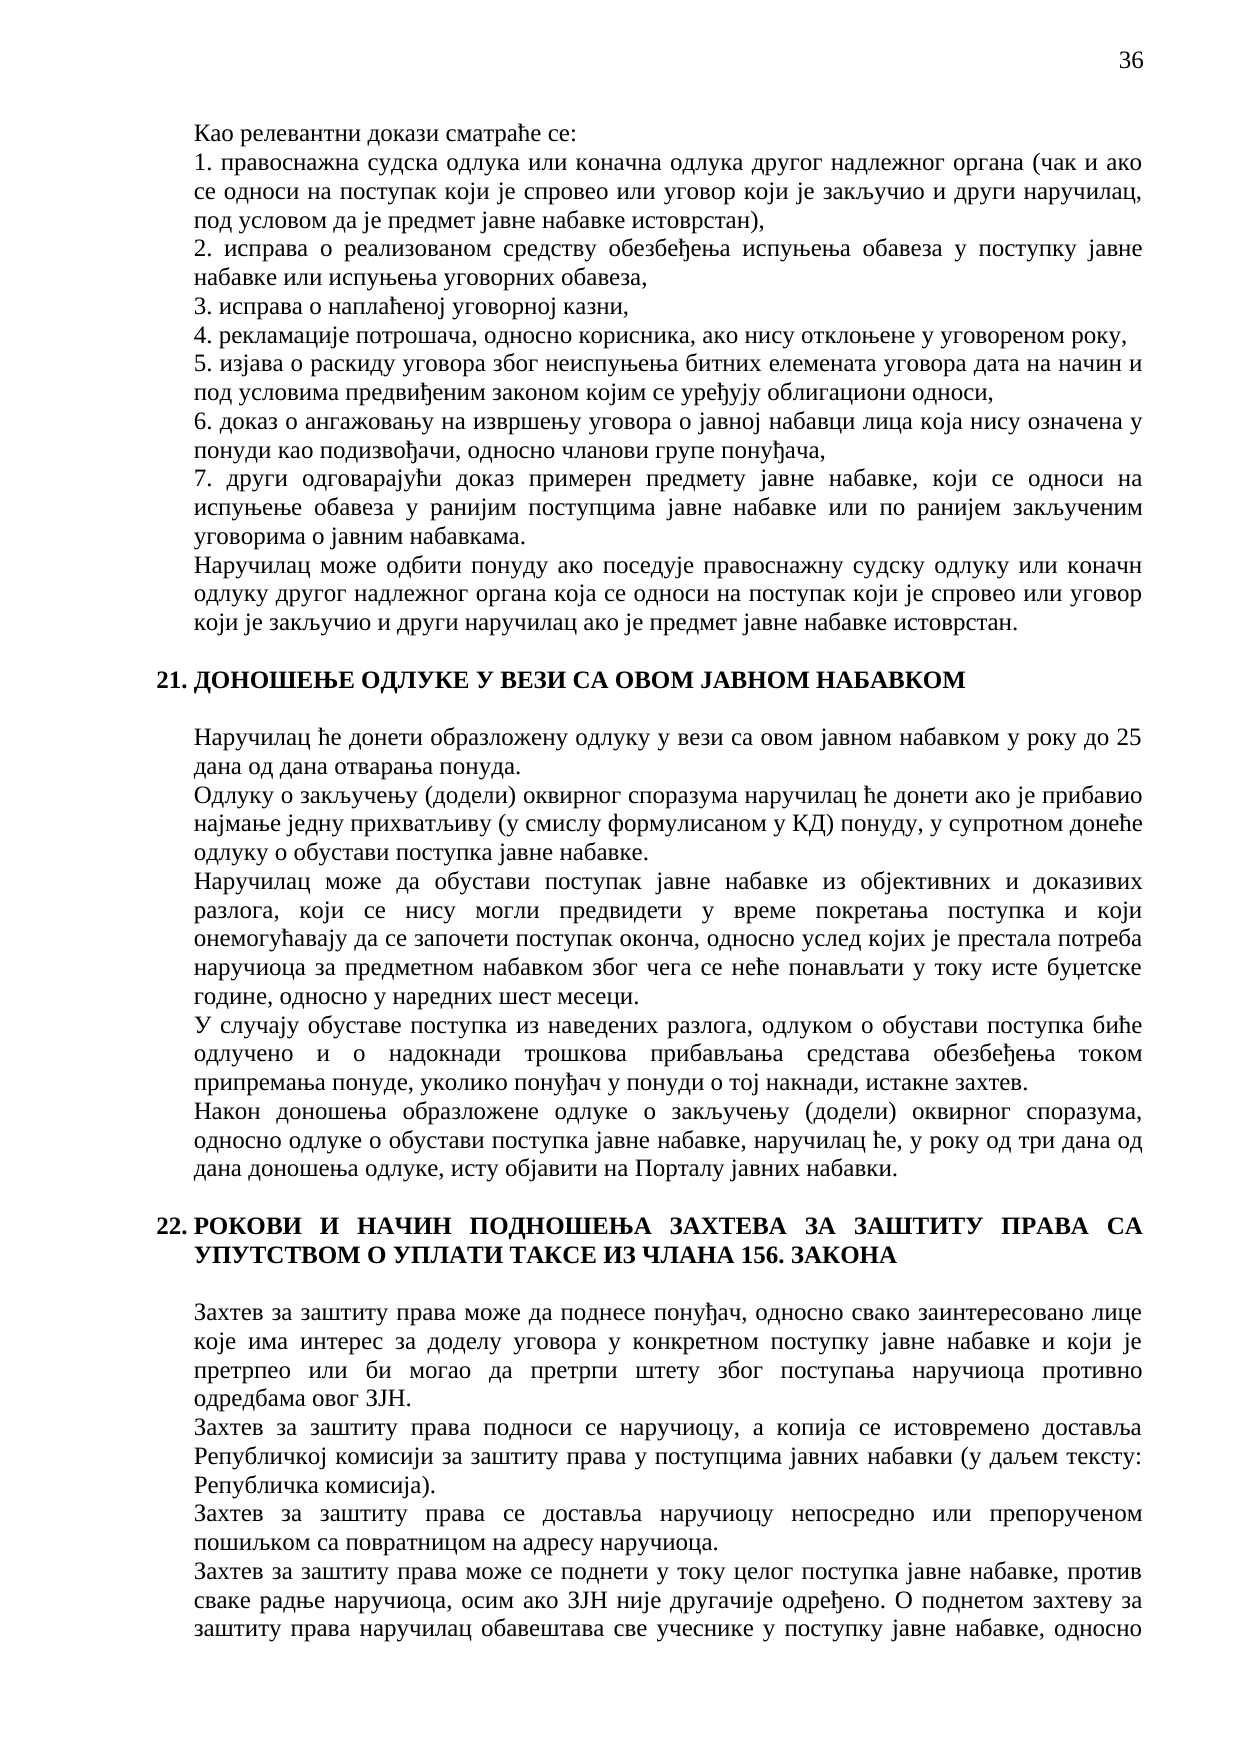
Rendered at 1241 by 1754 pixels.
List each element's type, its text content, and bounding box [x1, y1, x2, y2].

text Наручилац може одбити понуду ако поседује правоснажну судску одлуку или коначн одлуку другог надлежног органа која се односи на поступак који је спровео или уговор који је закључио и други наручилац ако је предмет јавне набавке истоврстан. [193, 550, 1144, 636]
text 7. други одговарајући доказ примерен предмету јавне набавке, који се односи на испуњење обавеза у ранијим поступцима јавне набавке или по ранијем закљученим уговорима о јавним набавкама. [193, 463, 1144, 550]
text 1. правоснажна судска одлука или коначна одлука другог надлежног органа (чак и ако се односи на поступак који је спровео или уговор који је закључио и други наручилац, под условом да је предмет јавне набавке истоврстан), [193, 147, 1144, 233]
text Захтев за заштиту права подноси се наручиоцу, а копија се истовремено доставља Републичкој комисији за заштиту права у поступцима јавних набавки (у даљем тексту: Републичка комисија). [193, 1412, 1144, 1498]
text 5. изјава о раскиду уговора због неиспуњења битних елемената уговора дата на начин и под условима предвиђеним законом којим се уређују облигациони односи, [193, 348, 1144, 406]
text 3. исправа о наплаћеној уговорној казни, [193, 291, 1144, 320]
list РОКОВИ И НАЧИН ПОДНОШЕЊА ЗАХТЕВА ЗА ЗАШТИТУ ПРАВА СА УПУТСТВОМ О УПЛАТИ ТАКСЕ ИЗ ЧЛАНА 156. ЗАКОНА [156, 1211, 1144, 1268]
text Одлуку о закључењу (додели) оквирног споразума наручилац ће донети ако је прибавио најмање једну прихватљиву (у смислу формулисаном у КД) понуду, у супротном донеће одлуку о обустави поступка јавне набавке. [193, 780, 1144, 866]
text У случају обуставе поступка из наведених разлога, одлуком о обустави поступка биће одлучено и о надокнади трошкова прибављања средстава обезбеђења током припремања понуде, уколико понуђач у понуди о тој накнади, истакне захтев. [193, 1010, 1144, 1096]
text Као релевантни докази сматраће се: [193, 118, 1144, 147]
text Захтев за заштиту права може да поднесе понуђач, односно свако заинтересовано лице које има интерес за доделу уговора у конкретном поступку јавне набавке и који је претрпео или би могао да претрпи штету због поступања наручиоца противно одредбама овог ЗЈН. [193, 1297, 1144, 1412]
text Након доношења образложене одлуке о закључењу (додели) оквирног споразума, односно одлуке о обустави поступка јавне набавке, наручилац ће, у року од три дана од дана доношења одлуке, исту објавити на Порталу јавних набавки. [193, 1096, 1144, 1182]
text 6. доказ о ангажовању на извршењу уговора о јавној набавци лица која нису означена у понуди као подизвођачи, односно чланови групе понуђача, [193, 406, 1144, 463]
text Наручилац ће донети образложену одлуку у вези са овом јавном набавком у року до 25 дана од дана отварања понуда. [193, 722, 1144, 780]
text Захтев за заштиту права се доставља наручиоцу непосредно или препорученом пошиљком са повратницом на адресу наручиоца. [193, 1498, 1144, 1556]
text 4. рекламације потрошача, односно корисника, ако нису отклоњене у уговореном року, [193, 320, 1144, 348]
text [193, 1556, 1144, 1642]
list ДОНОШЕЊЕ ОДЛУКЕ У ВЕЗИ СА ОВОМ ЈАВНОМ НАБАВКОМ [156, 665, 1144, 693]
text Наручилац може да обустави поступак јавне набавке из објективних и доказивих разлога, који се нису могли предвидети у време покретања поступка и који онемогућавају да се започети поступак оконча, односно услед којих је престала потреба наручиоца за предметном набавком због чега се неће понављати у току исте буџетске године, односно у наредних шест месеци. [193, 866, 1144, 1010]
text 2. исправа о реализованом средству обезбеђења испуњења обавеза у поступку јавне набавке или испуњења уговорних обавеза, [193, 233, 1144, 291]
